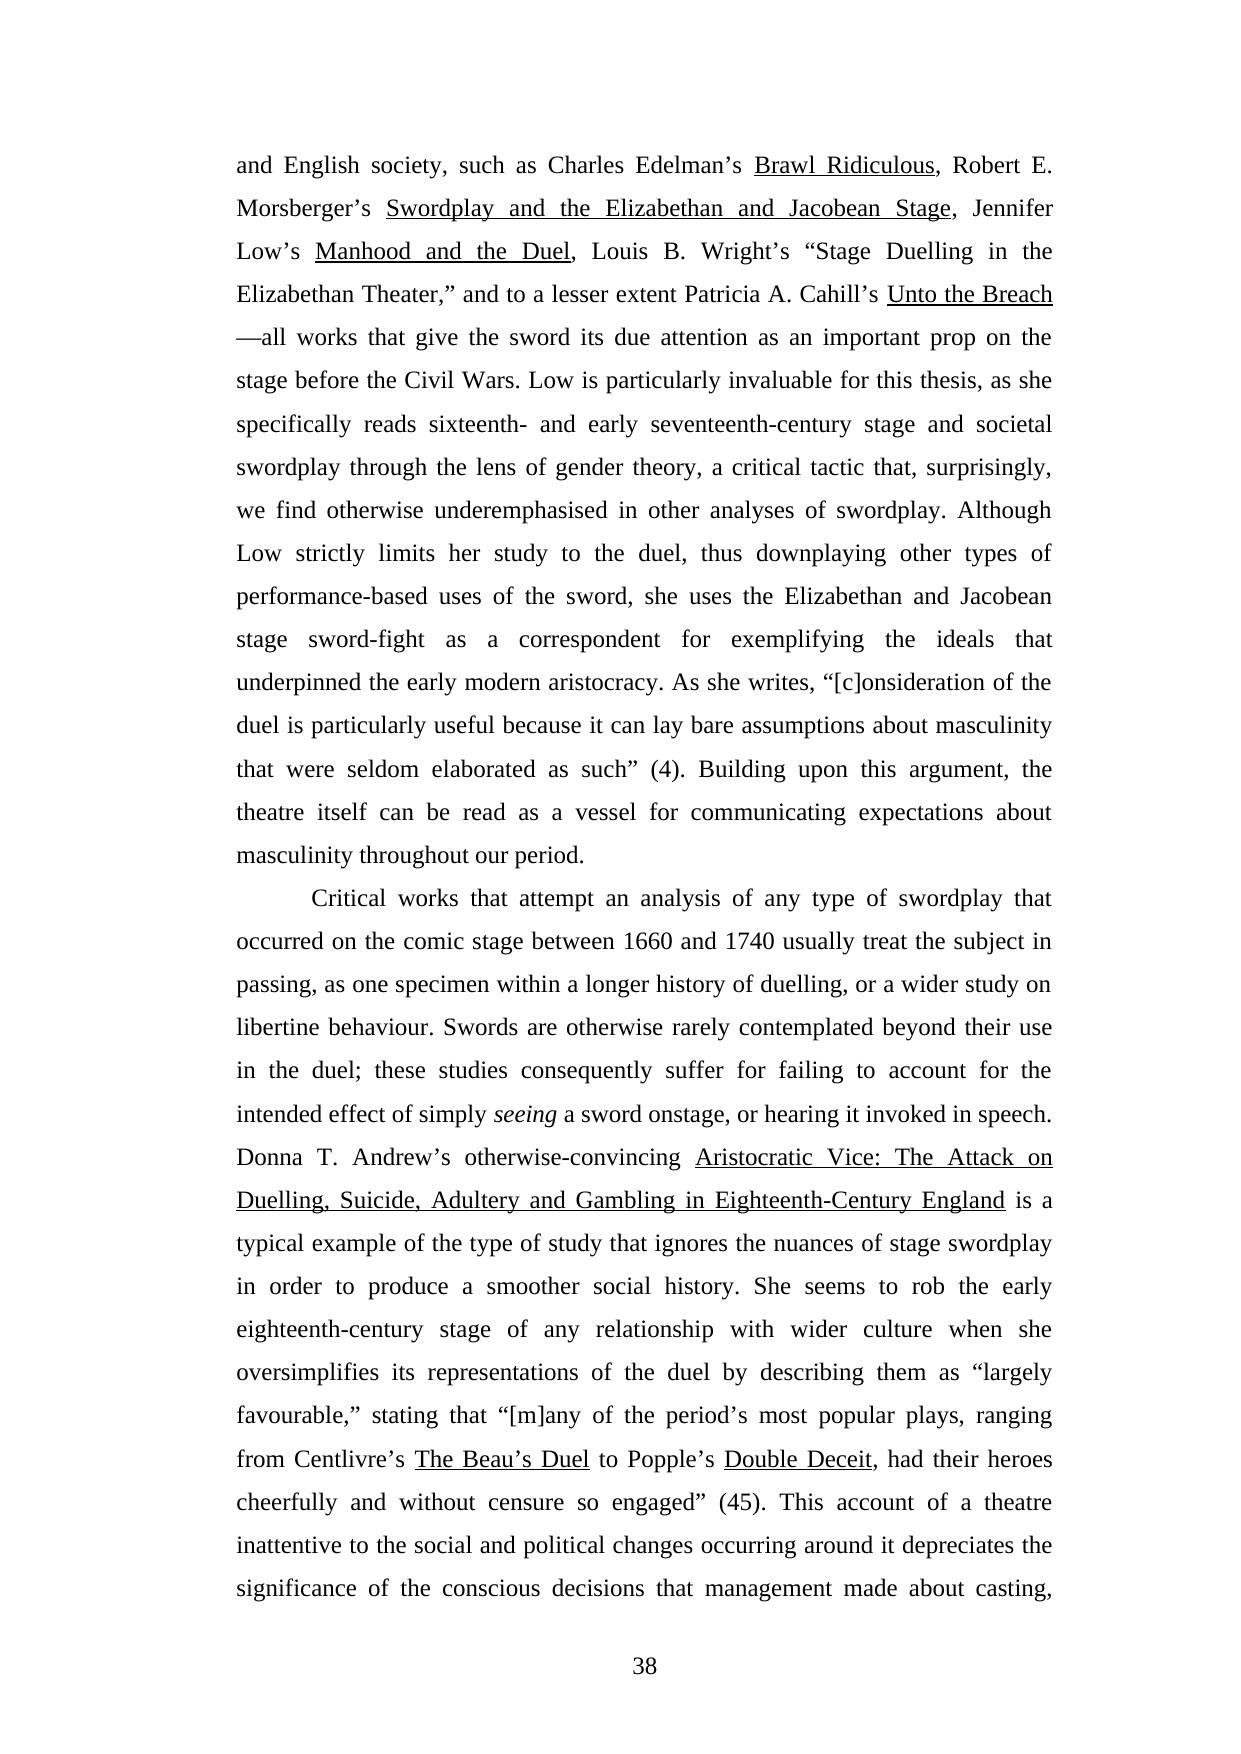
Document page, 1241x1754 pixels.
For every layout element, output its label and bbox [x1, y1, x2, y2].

text [236, 883, 1053, 1602]
text [236, 150, 1053, 869]
